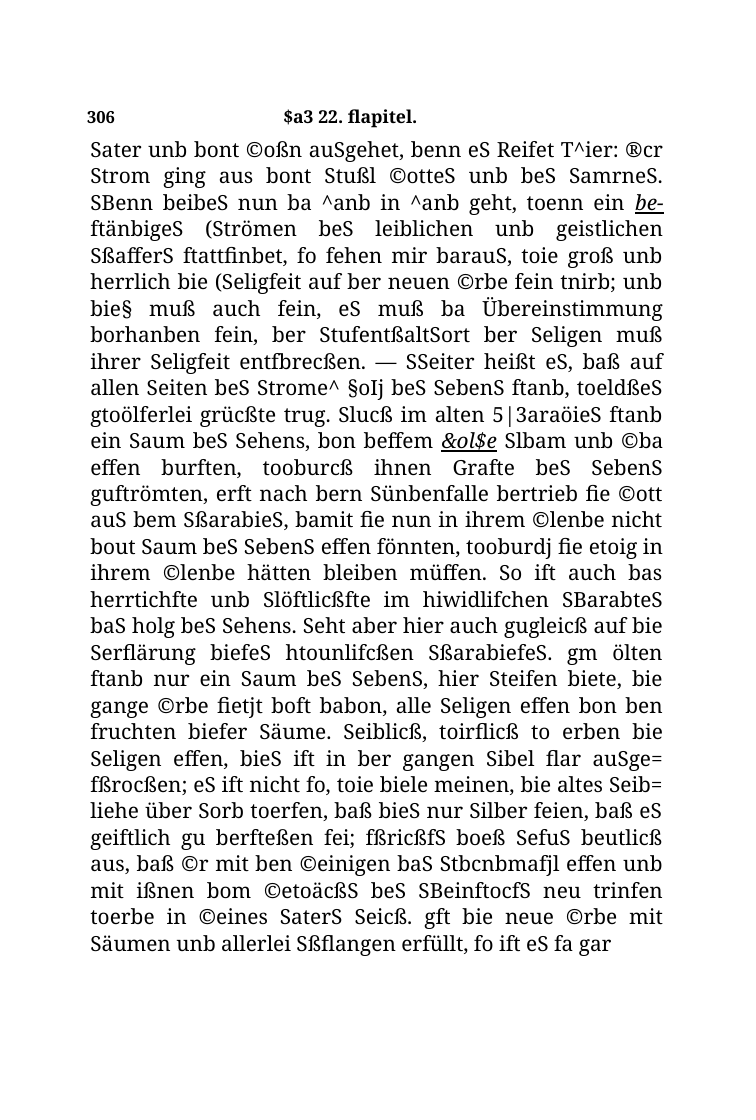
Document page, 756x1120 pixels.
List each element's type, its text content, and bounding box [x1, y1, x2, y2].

text Sater unb bont ©oßn auSgehet, benn eS Reifet T^ier: ®cr Strom ging aus bont Stußl ©otteS unb beS SamrneS. SBenn beibeS nun ba ^anb in ^anb geht, toenn ein be- ftänbigeS (Strömen beS leiblichen unb geistlichen SßafferS ftattfinbet, fo fehen mir barauS, toie groß unb herrlich bie (Seligfeit auf ber neuen ©rbe fein tnirb; unb bie§ muß auch fein, eS muß ba Übereinstimmung borhanben fein, ber StufentßaltSort ber Seligen muß ihrer Seligfeit entfbrecßen. — SSeiter heißt eS, baß auf allen Seiten beS Strome^ §oIj beS SebenS ftanb, toeldßeS gtoölferlei grücßte trug. Slucß im alten 5|3araöieS ftanb ein Saum beS Sehens, bon beffem &ol$e Slbam unb ©ba effen burften, tooburcß ihnen Grafte beS SebenS guftrömten, erft nach bern Sünbenfalle bertrieb fie ©ott auS bem SßarabieS, bamit fie nun in ihrem ©lenbe nicht bout Saum beS SebenS effen fönnten, tooburdj fie etoig in ihrem ©lenbe hätten bleiben müffen. So ift auch bas herrtichfte unb Slöftlicßfte im hiwidlifchen SBarabteS baS holg beS Sehens. Seht aber hier auch gugleicß auf bie Serflärung biefeS htounlifcßen SßarabiefeS. gm ölten ftanb nur ein Saum beS SebenS, hier Steifen biete, bie gange ©rbe fietjt boft babon, alle Seligen effen bon ben fruchten biefer Säume. Seiblicß, toirflicß to erben bie Seligen effen, bieS ift in ber gangen Sibel flar auSge= fßrocßen; eS ift nicht fo, toie biele meinen, bie altes Seib= liehe über Sorb toerfen, baß bieS nur Silber feien, baß eS geiftlich gu berfteßen fei; fßricßfS boeß SefuS beutlicß aus, baß ©r mit ben ©einigen baS Stbcnbmafjl effen unb mit ißnen bom ©etoäcßS beS SBeinftocfS neu trinfen toerbe in ©eines SaterS Seicß. gft bie neue ©rbe mit Säumen unb allerlei Sßflangen erfüllt, fo ift eS fa gar [90, 136, 663, 957]
